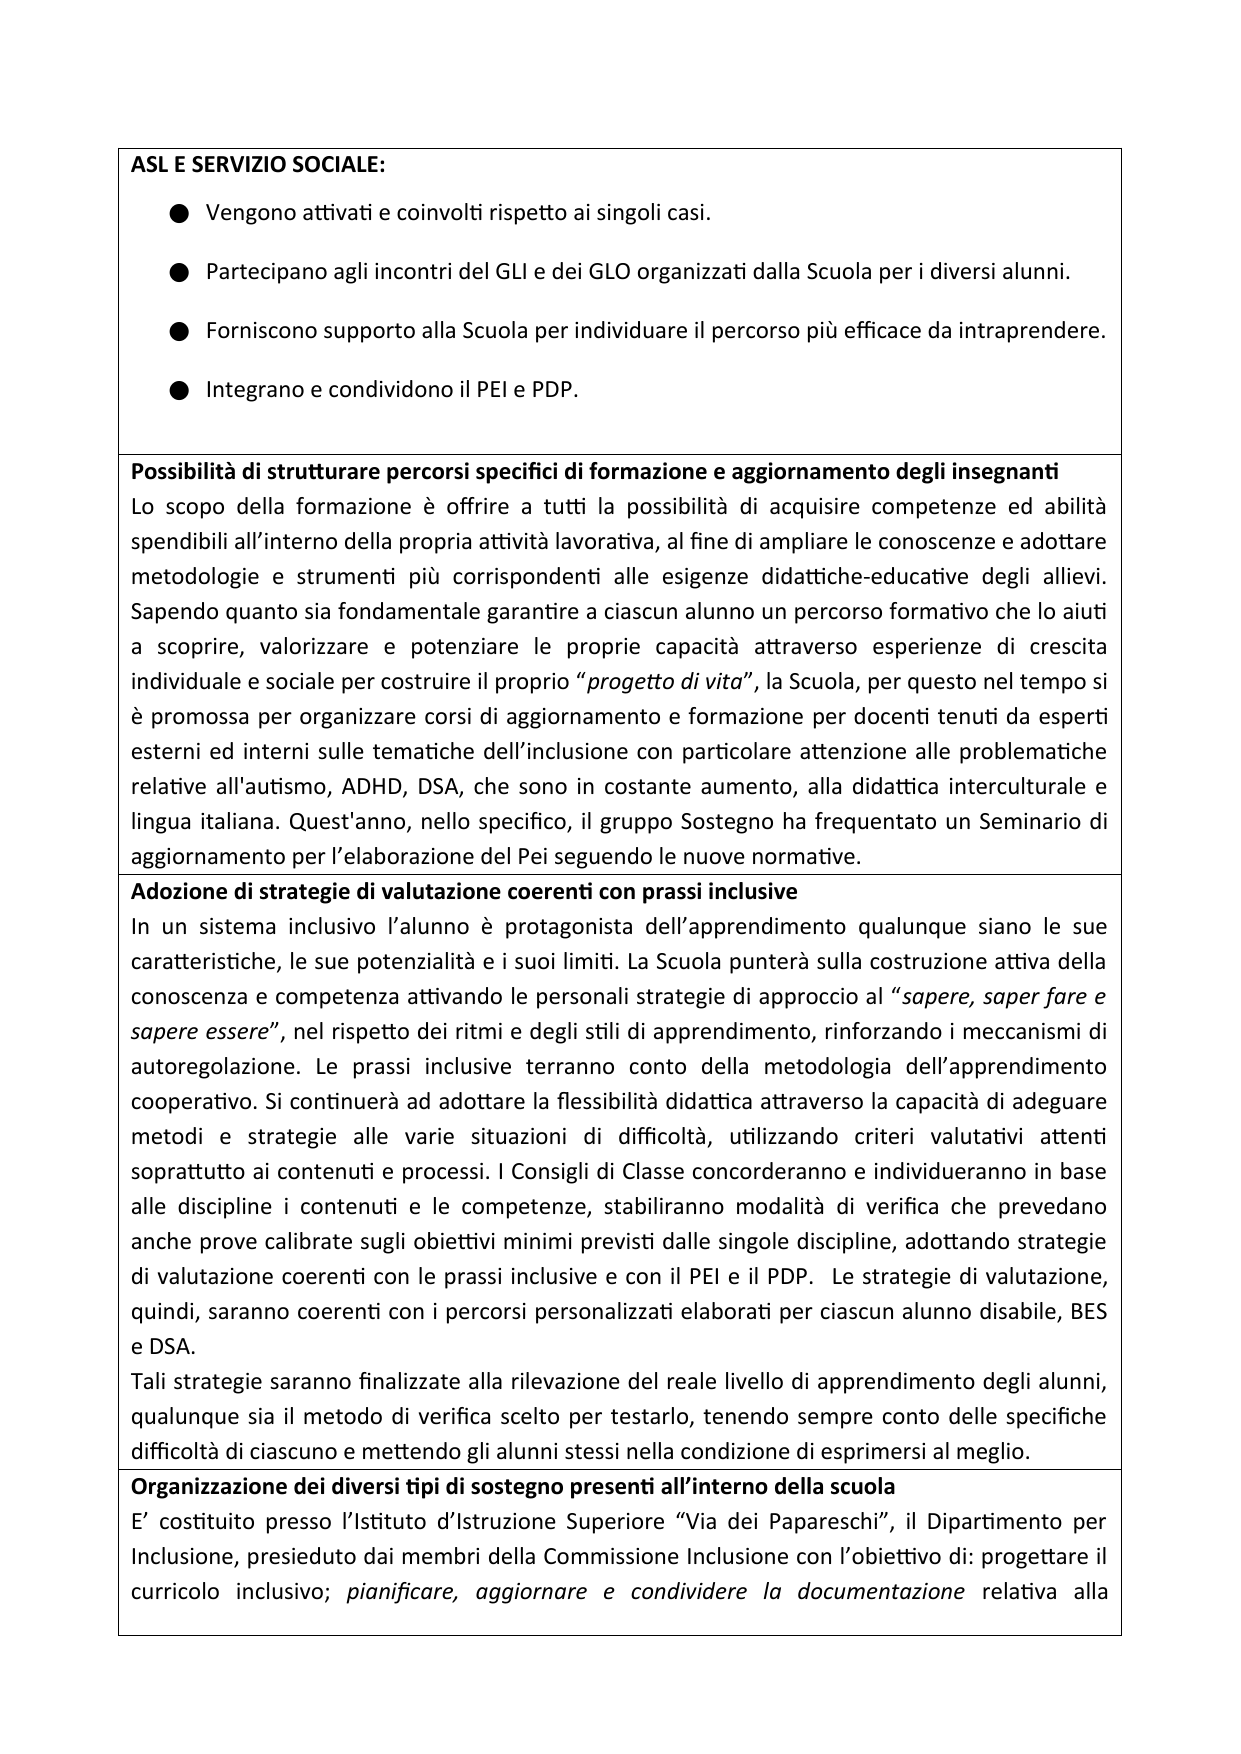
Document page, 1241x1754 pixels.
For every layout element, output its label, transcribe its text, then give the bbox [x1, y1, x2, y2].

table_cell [119, 1470, 1121, 1635]
table_cell Possibilità di strutturare percorsi specifici di formazione e aggiornamento degli insegnanti Lo scopo della formazione è offrire a tutti la possibilità di acquisire competenze ed abilità spendibili all’interno della propria attività lavorativa, al fine di ampliare le conoscenze e adottare metodologie e strumenti più corrispondenti alle esigenze didattiche-educative degli allievi. Sapendo quanto sia fondamentale garantire a ciascun alunno un percorso formativo che lo aiuti a scoprire, valorizzare e potenziare le proprie capacità attraverso esperienze di crescita individuale e sociale per costruire il proprio “progetto di vita”, la Scuola, per questo nel tempo si è promossa per organizzare corsi di aggiornamento e formazione per docenti tenuti da esperti esterni ed interni sulle tematiche dell’inclusione con particolare attenzione alle problematiche relative all'autismo, ADHD, DSA, che sono in costante aumento, alla didattica interculturale e lingua italiana. Quest'anno, nello specifico, il gruppo Sostegno ha frequentato un Seminario di aggiornamento per l’elaborazione del Pei seguendo le nuove normative. [119, 455, 1121, 874]
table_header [119, 149, 1121, 454]
table_cell Adozione di strategie di valutazione coerenti con prassi inclusive In un sistema inclusivo l’alunno è protagonista dell’apprendimento qualunque siano le sue caratteristiche, le sue potenzialità e i suoi limiti. La Scuola punterà sulla costruzione attiva della conoscenza e competenza attivando le personali strategie di approccio al “sapere, saper fare e sapere essere”, nel rispetto dei ritmi e degli stili di apprendimento, rinforzando i meccanismi di autoregolazione. Le prassi inclusive terranno conto della metodologia dell’apprendimento cooperativo. Si continuerà ad adottare la flessibilità didattica attraverso la capacità di adeguare metodi e strategie alle varie situazioni di difficoltà, utilizzando criteri valutativi attenti soprattutto ai contenuti e processi. I Consigli di Classe concorderanno e individueranno in base alle discipline i contenuti e le competenze, stabiliranno modalità di verifica che prevedano anche prove calibrate sugli obiettivi minimi previsti dalle singole discipline, adottando strategie di valutazione coerenti con le prassi inclusive e con il PEI e il PDP. Le strategie di valutazione, quindi, saranno coerenti con i percorsi personalizzati elaborati per ciascun alunno disabile, BES e DSA. Tali strategie saranno finalizzate alla rilevazione del reale livello di apprendimento degli alunni, qualunque sia il metodo di verifica scelto per testarlo, tenendo sempre conto delle specifiche difficoltà di ciascuno e mettendo gli alunni stessi nella condizione di esprimersi al meglio. [119, 875, 1121, 1469]
